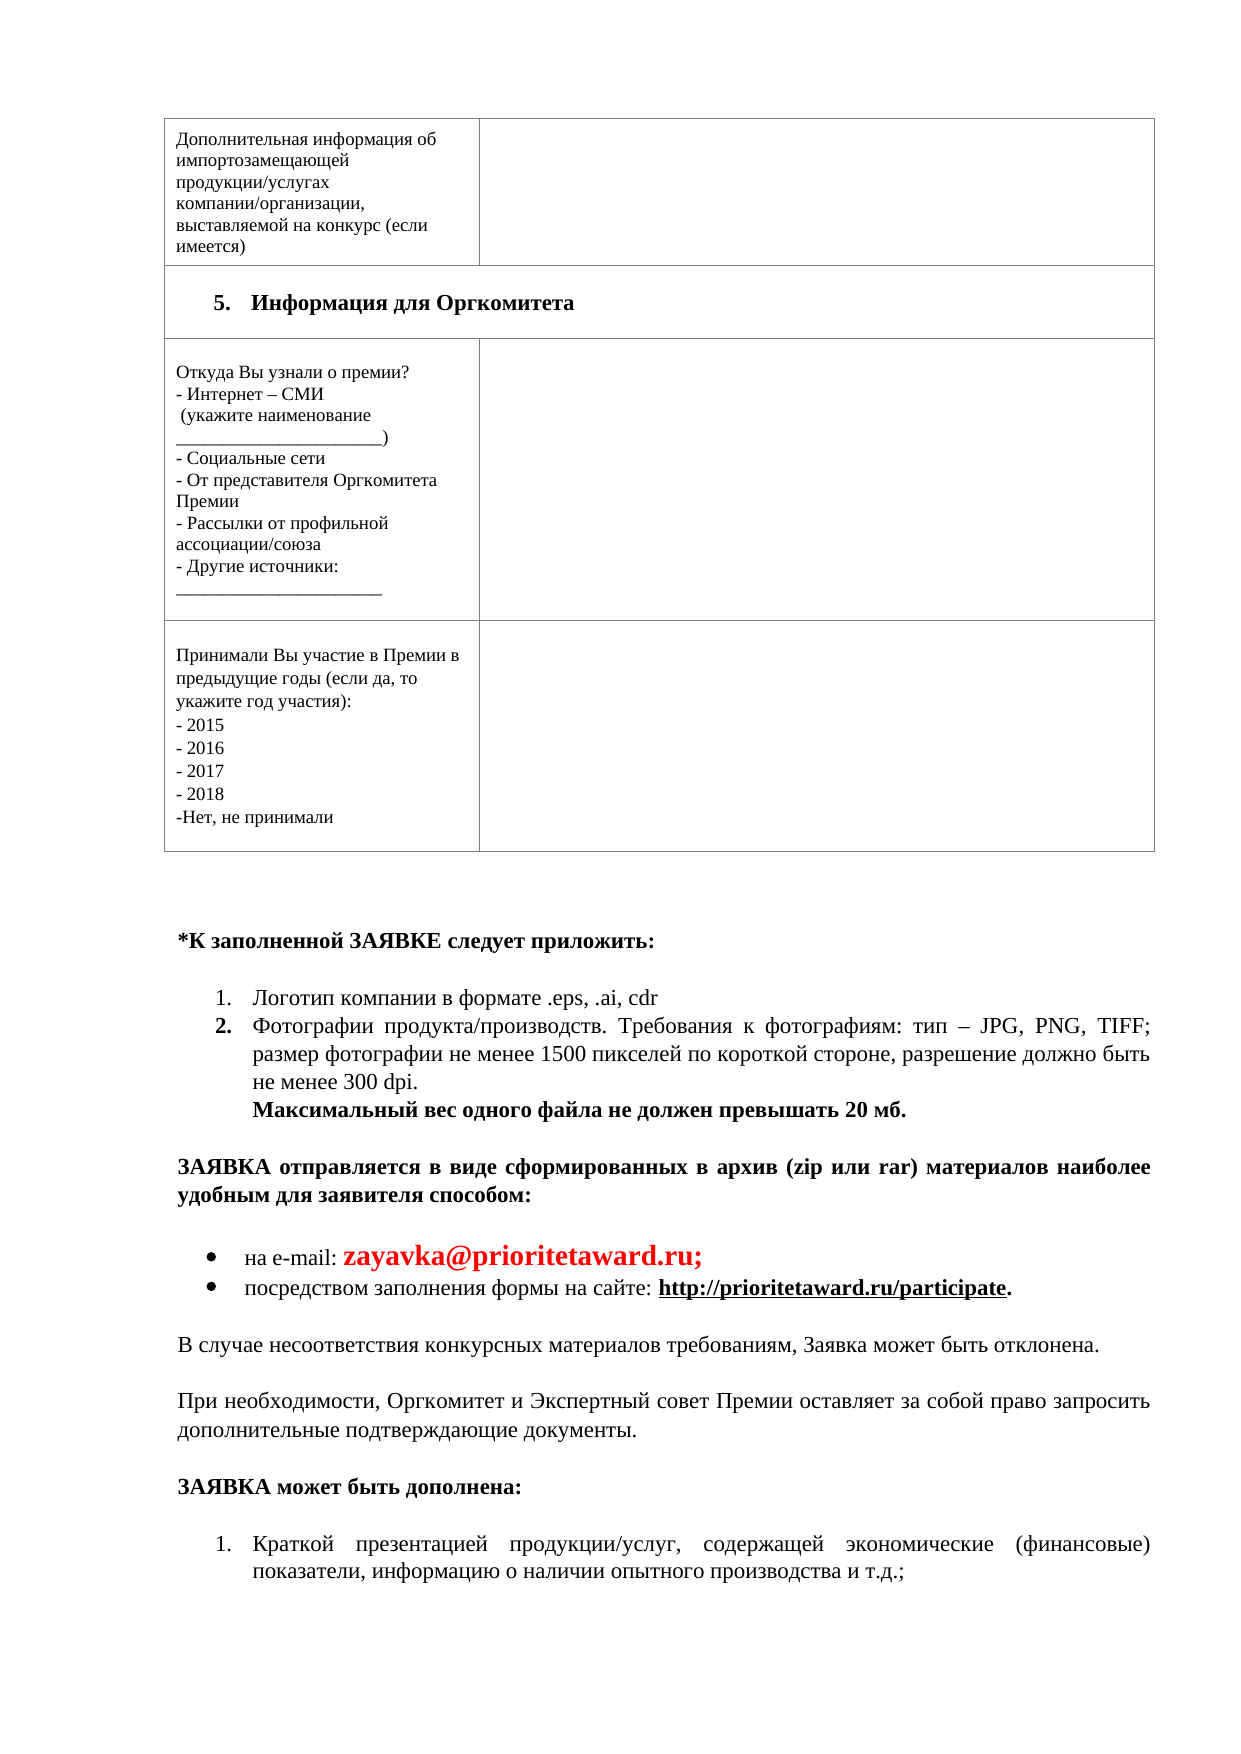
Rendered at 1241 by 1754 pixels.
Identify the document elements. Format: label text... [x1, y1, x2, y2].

table_cell [480, 339, 1154, 619]
list Максимальный вес одного файла не должен превышать 20 мб. [252, 1096, 1152, 1122]
table_cell Дополнительная информация об импортозамещающей продукции/услугах компании/организации, выставляемой на конкурс (если имеется) [165, 119, 479, 265]
list Фотографии продукта/производств. Требования к фотографиям: тип – JPG, PNG, TIFF; размер фотографии не менее 1500 пикселей по короткой стороне, разрешение должно быть не менее 300 dpi. [215, 1012, 1152, 1094]
text При необходимости, Оргкомитет и Экспертный совет Премии оставляет за собой право запросить дополнительные подтверждающие документы. [177, 1387, 1152, 1442]
list посредством заполнения формы на сайте: http://prioritetaward.ru/participate. [207, 1274, 1152, 1301]
table_cell [480, 119, 1154, 265]
table_cell Информация для Оргкомитета [165, 266, 1154, 338]
text ЗАЯВКА отправляется в виде сформированных в архив (zip или rar) материалов наиболее удобным для заявителя способом: [177, 1153, 1152, 1208]
list Логотип компании в формате .eps, .ai, cdr [215, 984, 1152, 1011]
table_cell Откуда Вы узнали о премии? - Интернет – СМИ (укажите наименование ______________________) - Социальные сети - От представителя Оргкомитета Премии - Рассылки от профильной ассоциации/союза - Другие источники: ______________________ [165, 339, 479, 619]
text В случае несоответствия конкурсных материалов требованиям, Заявка может быть отклонена. [177, 1331, 1152, 1357]
table_cell Принимали Вы участие в Премии в предыдущие годы (если да, то укажите год участия): - 2015 - 2016 - 2017 - 2018 -Нет, не принимали [165, 621, 479, 851]
table_cell [480, 621, 1154, 851]
list на e-mail: zayavka@prioritetaward.ru; [207, 1238, 1152, 1272]
list Краткой презентацией продукции/услуг, содержащей экономические (финансовые) показатели, информацию о наличии опытного производства и т.д.; [215, 1530, 1152, 1584]
text ЗАЯВКА может быть дополнена: [177, 1473, 1152, 1499]
text *К заполненной ЗАЯВКЕ следует приложить: [177, 928, 1152, 954]
